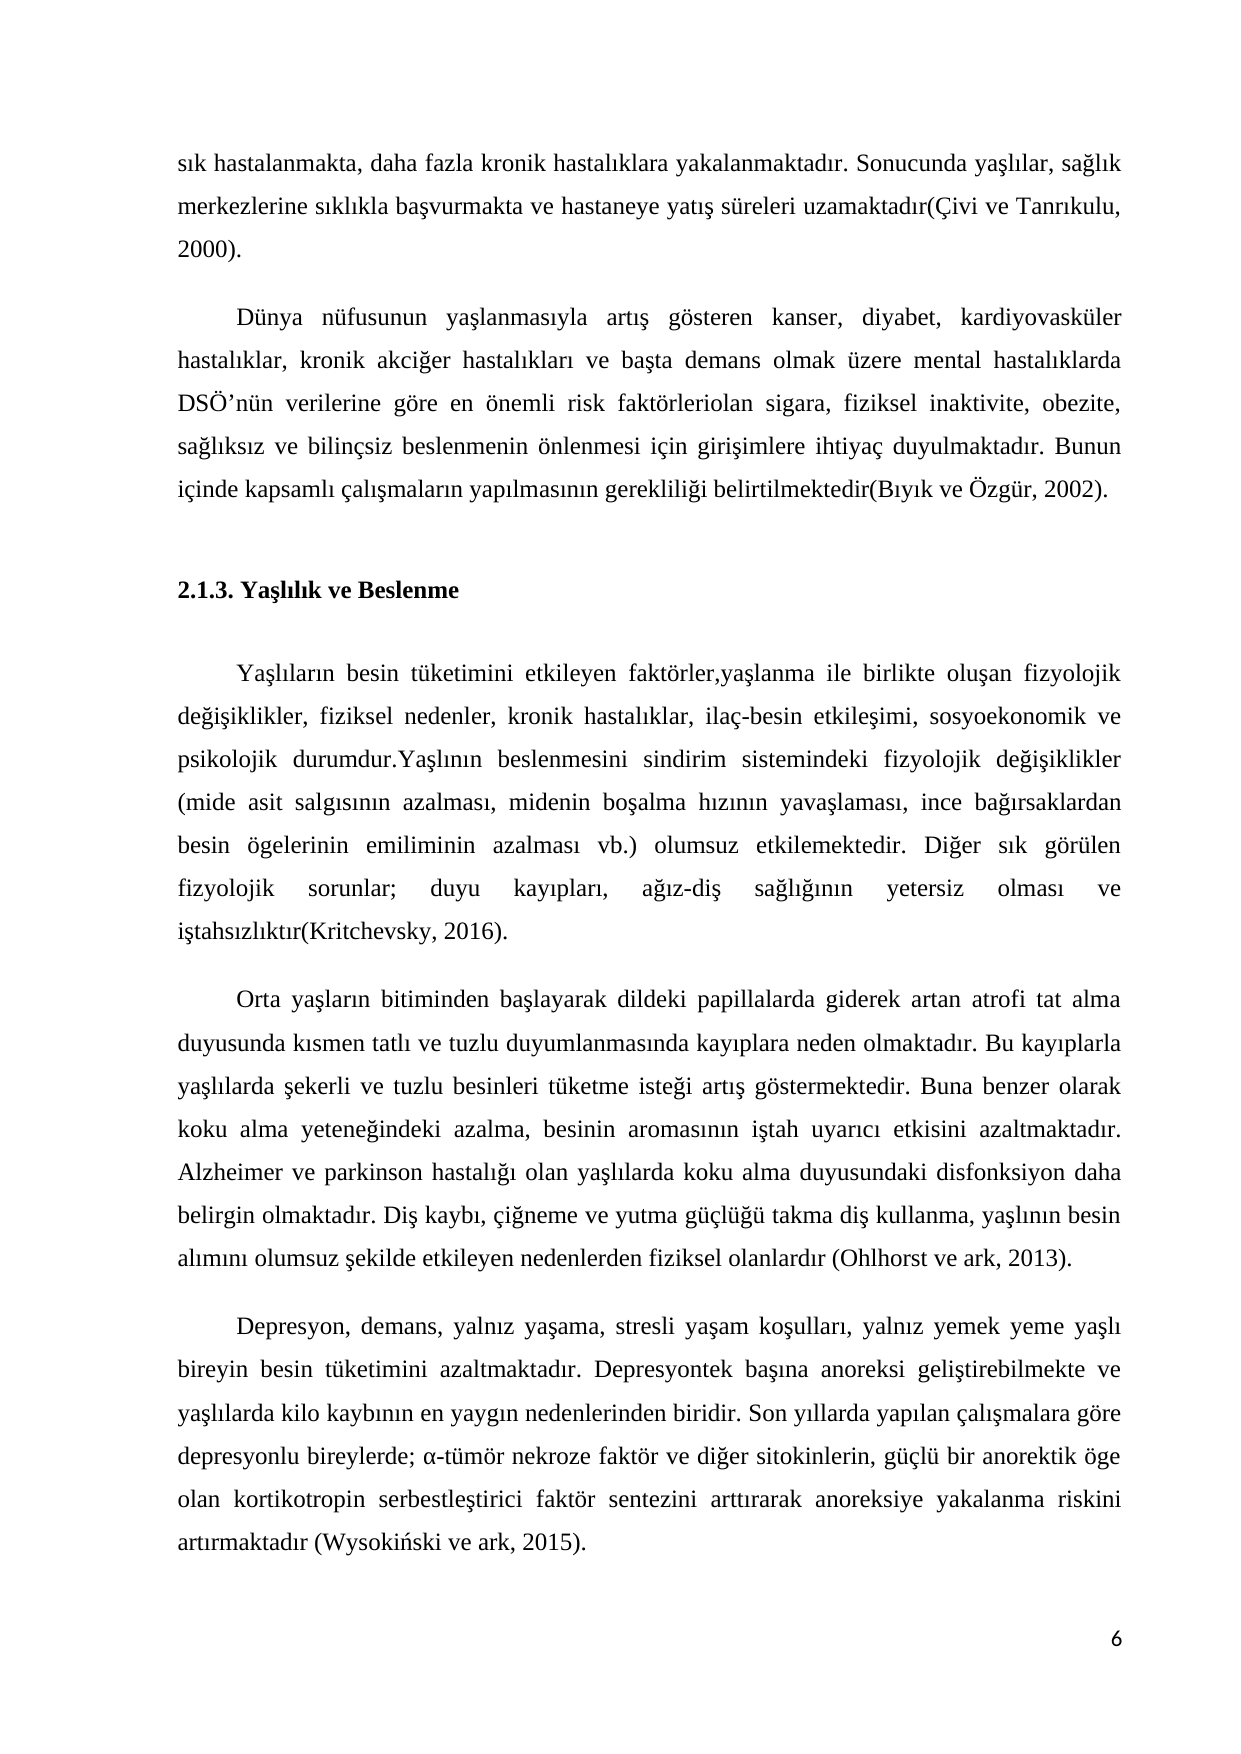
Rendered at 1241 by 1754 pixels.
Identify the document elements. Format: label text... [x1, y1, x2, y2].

text Orta yaşların bitiminden başlayarak dildeki papillalarda giderek artan atrofi tat alma duyusunda kısmen tatlı ve tuzlu duyumlanmasında kayıplara neden olmaktadır. Bu kayıplarla yaşlılarda şekerli ve tuzlu besinleri tüketme isteği artış göstermektedir. Buna benzer olarak koku alma yeteneğindeki azalma, besinin aromasının iştah uyarıcı etkisini azaltmaktadır. Alzheimer ve parkinson hastalığı olan yaşlılarda koku alma duyusundaki disfonksiyon daha belirgin olmaktadır. Diş kaybı, çiğneme ve yutma güçlüğü takma diş kullanma, yaşlının besin alımını olumsuz şekilde etkileyen nedenlerden fiziksel olanlardır (Ohlhorst ve ark, 2013). [177, 984, 1122, 1272]
text Yaşlıların besin tüketimini etkileyen faktörler,yaşlanma ile birlikte oluşan fizyolojik değişiklikler, fiziksel nedenler, kronik hastalıklar, ilaç-besin etkileşimi, sosyoekonomik ve psikolojik durumdur.Yaşlının beslenmesini sindirim sistemindeki fizyolojik değişiklikler (mide asit salgısının azalması, midenin boşalma hızının yavaşlaması, ince bağırsaklardan besin ögelerinin emiliminin azalması vb.) olumsuz etkilemektedir. Diğer sık görülen fizyolojik sorunlar; duyu kayıpları, ağız-diş sağlığının yetersiz olması ve iştahsızlıktır(Kritchevsky, 2016). [177, 658, 1122, 945]
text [177, 148, 1122, 263]
text Depresyon, demans, yalnız yaşama, stresli yaşam koşulları, yalnız yemek yeme yaşlı bireyin besin tüketimini azaltmaktadır. Depresyontek başına anoreksi geliştirebilmekte ve yaşlılarda kilo kaybının en yaygın nedenlerinden biridir. Son yıllarda yapılan çalışmalara göre depresyonlu bireylerde; α-tümör nekroze faktör ve diğer sitokinlerin, güçlü bir anorektik öge olan kortikotropin serbestleştirici faktör sentezini arttırarak anoreksiye yakalanma riskini artırmaktadır (Wysokiński ve ark, 2015). [177, 1311, 1122, 1556]
text 2.1.3. Yaşlılık ve Beslenme [177, 575, 1122, 604]
text Dünya nüfusunun yaşlanmasıyla artış gösteren kanser, diyabet, kardiyovasküler hastalıklar, kronik akciğer hastalıkları ve başta demans olmak üzere mental hastalıklarda DSÖ’nün verilerine göre en önemli risk faktörleriolan sigara, fiziksel inaktivite, obezite, sağlıksız ve bilinçsiz beslenmenin önlenmesi için girişimlere ihtiyaç duyulmaktadır. Bunun içinde kapsamlı çalışmaların yapılmasının gerekliliği belirtilmektedir(Bıyık ve Özgür, 2002). [177, 302, 1122, 503]
